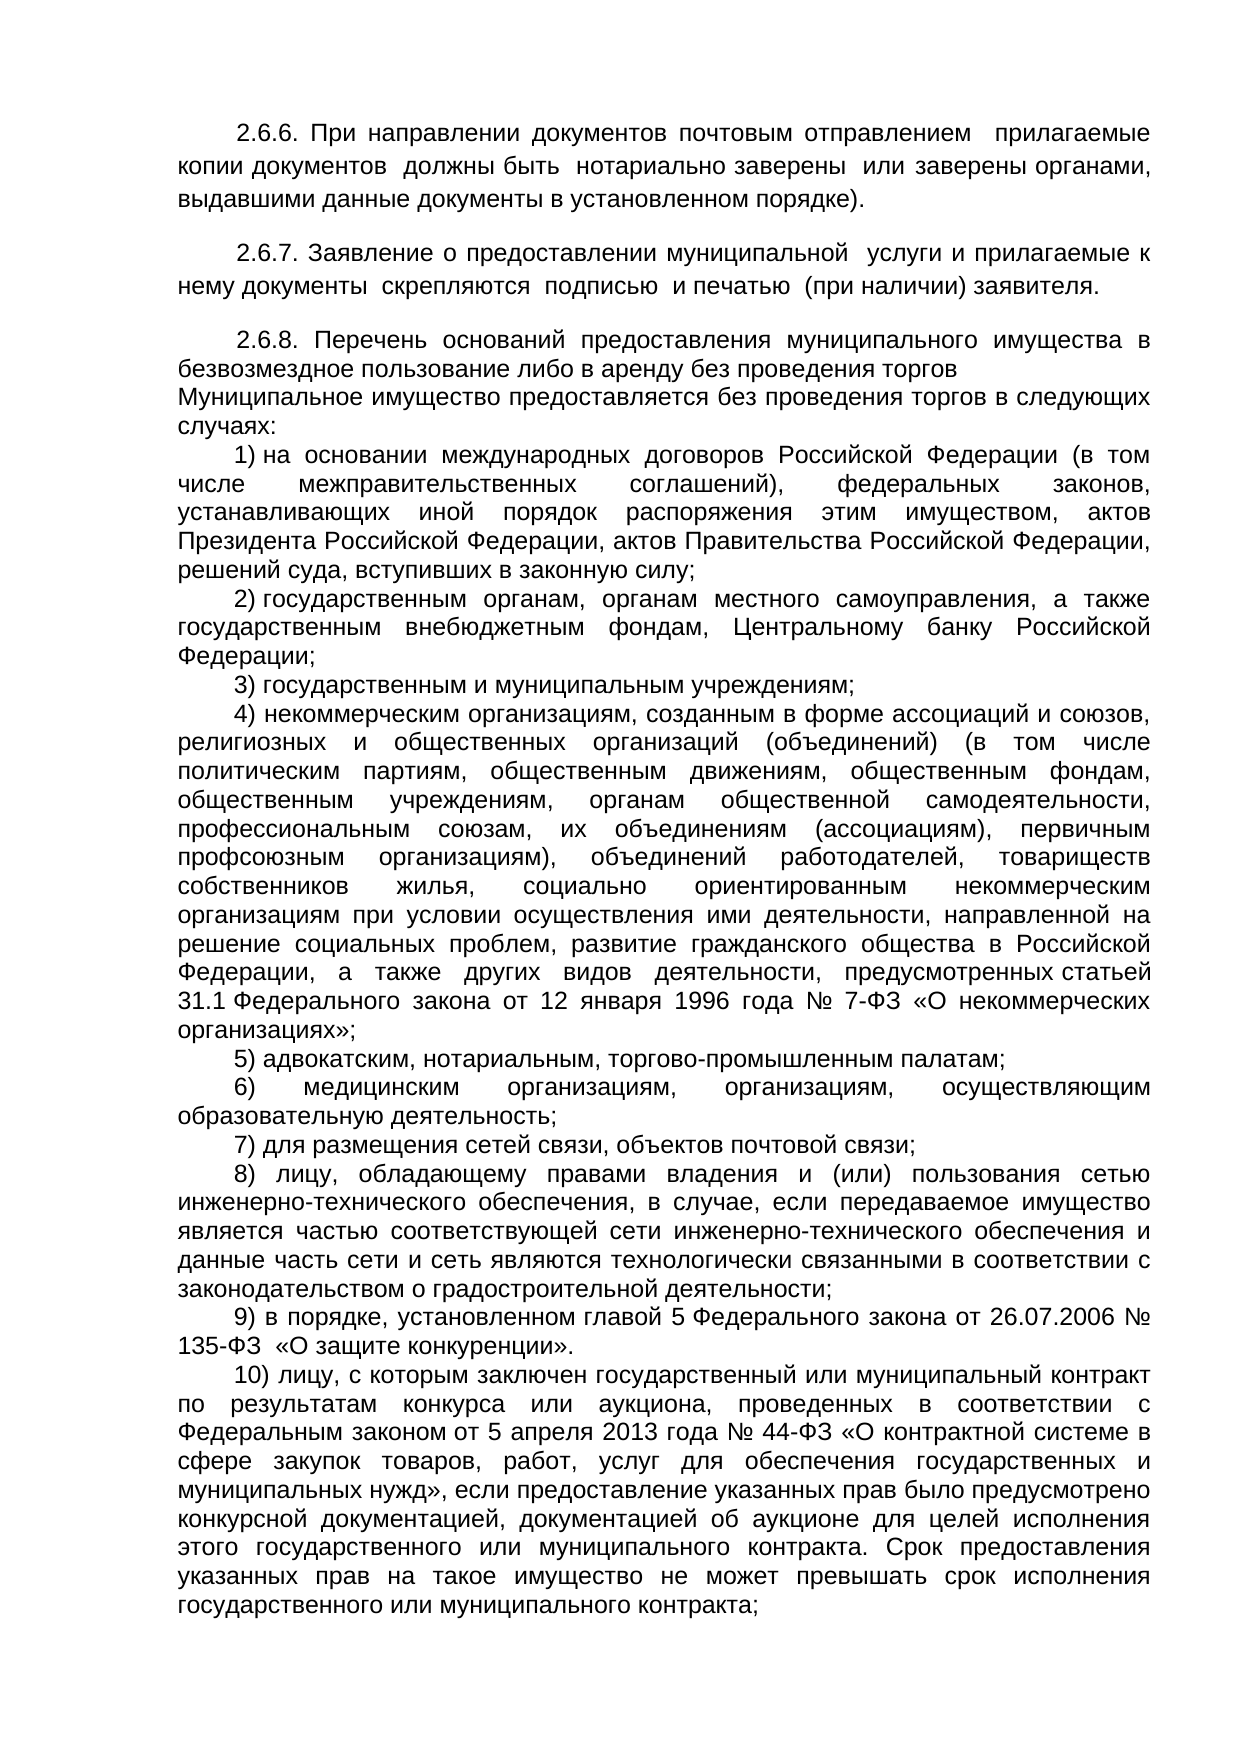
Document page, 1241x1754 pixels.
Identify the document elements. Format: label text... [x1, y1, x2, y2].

text 2.6.7. Заявление о предоставлении муниципальной услуги и прилагаемые к нему документы скрепляются подписью и печатью (при наличии) заявителя. [177, 238, 1152, 300]
text Муниципальное имущество предоставляется без проведения торгов в следующих случаях: [177, 382, 1152, 440]
text 1)​ на основании международных договоров Российской Федерации (в том числе межправительственных соглашений), федеральных законов, устанавливающих иной порядок распоряжения этим имуществом, актов Президента Российской Федерации, актов Правительства Российской Федерации, решений суда, вступивших в законную силу; [177, 440, 1152, 584]
text 9) в порядке, установленном главой 5 Федерального закона от 26.07.2006 № 135-ФЗ «О защите конкуренции». [177, 1302, 1152, 1360]
text 6) медицинским организациям, организациям, осуществляющим образовательную деятельность; [177, 1072, 1152, 1130]
text 2.6.6. При направлении документов почтовым отправлением прилагаемые копии документов должны быть нотариально заверены или заверены органами, выдавшими данные документы в установленном порядке). [177, 118, 1152, 213]
text 8) лицу, обладающему правами владения и (или) пользования сетью инженерно-технического обеспечения, в случае, если передаваемое имущество является частью соответствующей сети инженерно-технического обеспечения и данные часть сети и сеть являются технологически связанными в соответствии с законодательством о градостроительной деятельности; [177, 1159, 1152, 1302]
text 4) некоммерческим организациям, созданным в форме ассоциаций и союзов, религиозных и общественных организаций (объединений) (в том числе политическим партиям, общественным движениям, общественным фондам, общественным учреждениям, органам общественной самодеятельности, профессиональным союзам, их объединениям (ассоциациям), первичным профсоюзным организациям), объединений работодателей, товариществ собственников жилья, социально ориентированным некоммерческим организациям при условии осуществления ими деятельности, направленной на решение социальных проблем, развитие гражданского общества в Российской Федерации, а также других видов деятельности, предусмотренных статьей 31.1 Федерального закона от 12 января 1996 года № 7-ФЗ «О некоммерческих организациях»; [177, 699, 1152, 1044]
text 2)​ государственным органам, органам местного самоуправления, а также государственным внебюджетным фондам, Центральному банку Российской Федерации; [177, 584, 1152, 670]
text 3) государственным и муниципальным учреждениям; [177, 670, 1152, 699]
text 5) адвокатским, нотариальным, торгово-промышленным палатам; [177, 1044, 1152, 1072]
text 10) лицу, с которым заключен государственный или муниципальный контракт по результатам конкурса или аукциона, проведенных в соответствии с Федеральным законом от 5 апреля 2013 года № 44-ФЗ «О контрактной системе в сфере закупок товаров, работ, услуг для обеспечения государственных и муниципальных нужд», если предоставление указанных прав было предусмотрено конкурсной документацией, документацией об аукционе для целей исполнения этого государственного или муниципального контракта. Срок предоставления указанных прав на такое имущество не может превышать срок исполнения государственного или муниципального контракта; [177, 1360, 1152, 1619]
text 2.6.8. Перечень оснований предоставления муниципального имущества в безвозмездное пользование либо в аренду без проведения торгов [177, 325, 1152, 382]
text 7) для размещения сетей связи, объектов почтовой связи; [177, 1130, 1152, 1159]
